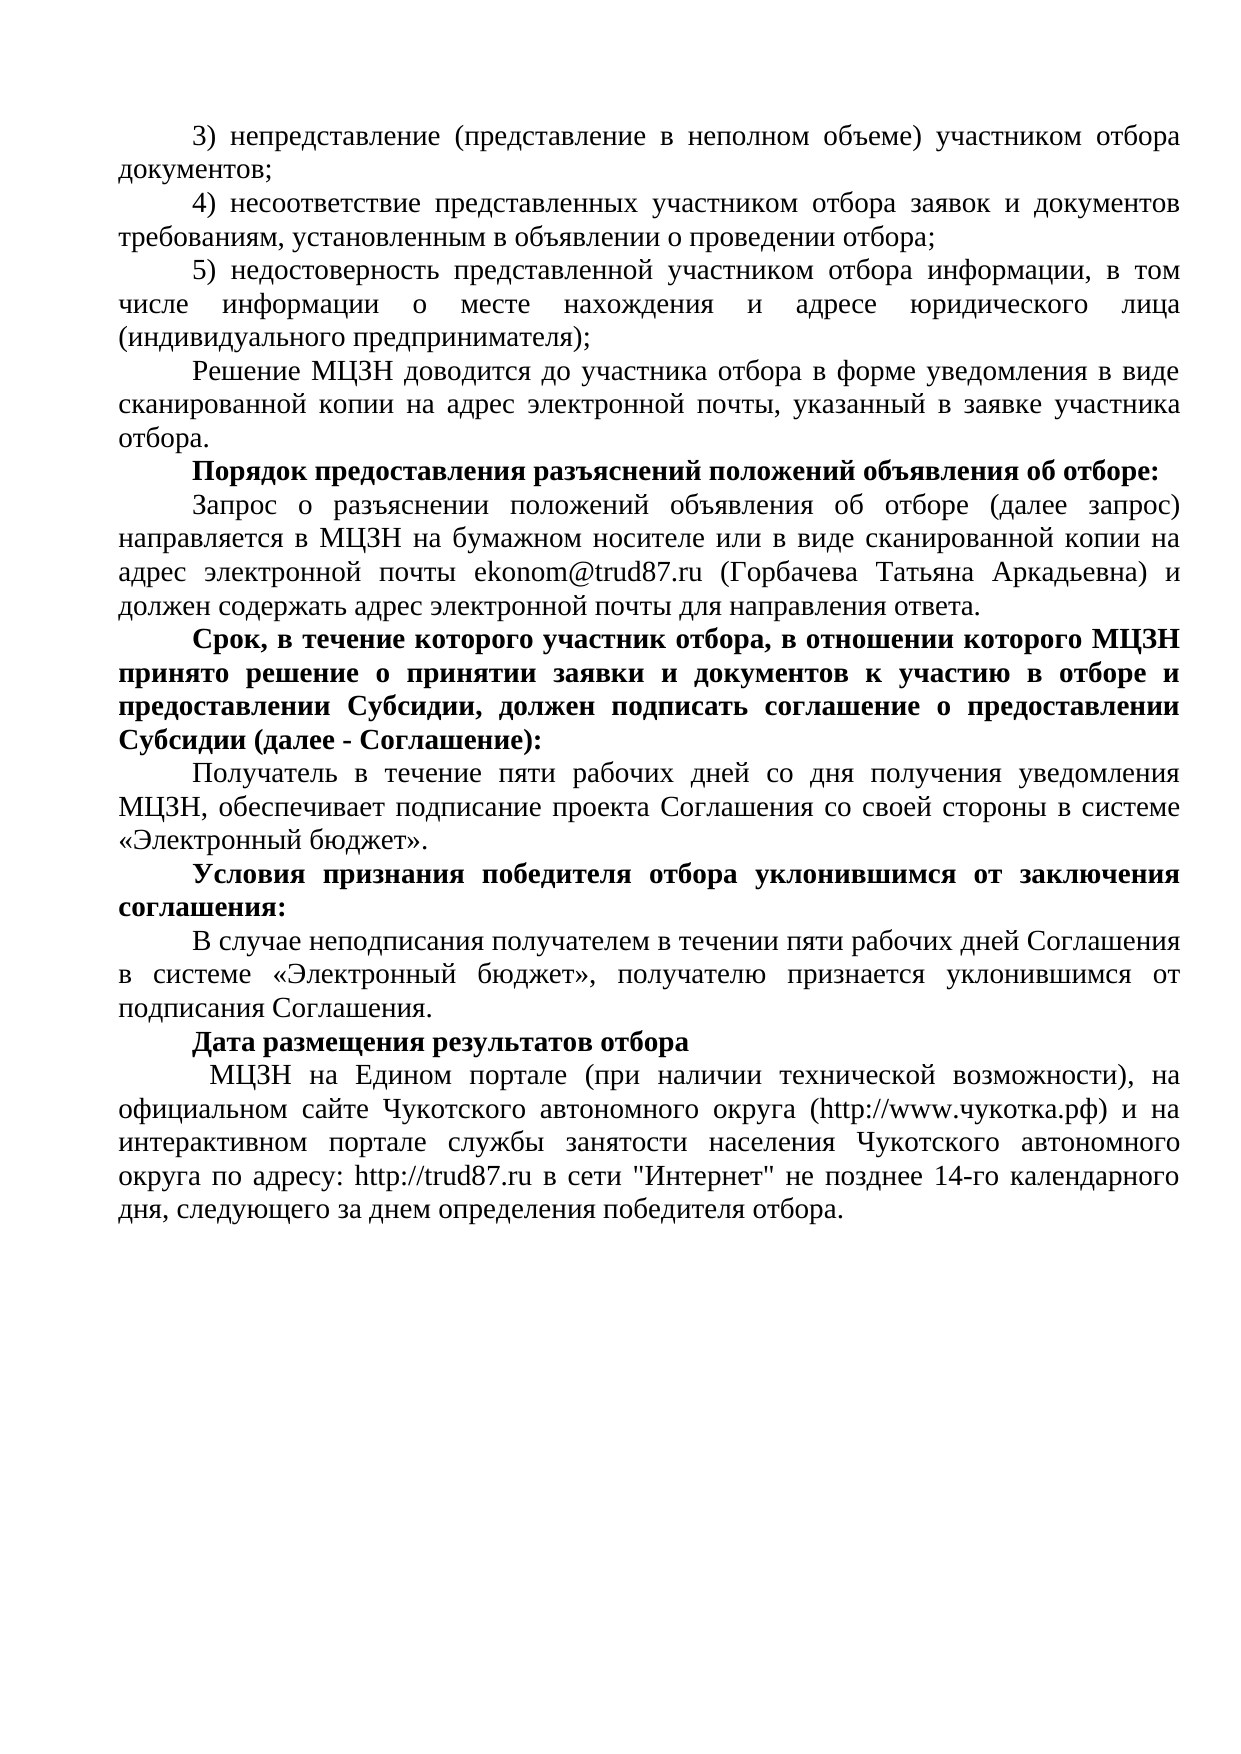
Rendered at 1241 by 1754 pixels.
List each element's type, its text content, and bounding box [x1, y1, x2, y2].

text Запрос о разъяснении положений объявления об отборе (далее запрос) направляется в МЦЗН на бумажном носителе или в виде сканированной копии на адрес электронной почты ekonom@trud87.ru (Горбачева Татьяна Аркадьевна) и должен содержать адрес электронной почты для направления ответа. [118, 487, 1181, 621]
text МЦЗН на Едином портале (при наличии технической возможности), на официальном сайте Чукотского автономного округа (http://www.чукотка.рф) и на интерактивном портале службы занятости населения Чукотского автономного округа по адресу: http://trud87.ru в сети "Интернет" не позднее 14-го календарного дня, следующего за днем определения победителя отбора. [118, 1057, 1181, 1225]
text Дата размещения результатов отбора [118, 1024, 1181, 1057]
text 3) непредставление (представление в неполном объеме) участником отбора документов; [118, 118, 1181, 185]
text Получатель в течение пяти рабочих дней со дня получения уведомления МЦЗН, обеспечивает подписание проекта Соглашения со своей стороны в системе «Электронный бюджет». [118, 755, 1181, 856]
text Порядок предоставления разъяснений положений объявления об отборе: [118, 453, 1181, 487]
text Условия признания победителя отбора уклонившимся от заключения соглашения: [118, 856, 1181, 923]
text Решение МЦЗН доводится до участника отбора в форме уведомления в виде сканированной копии на адрес электронной почты, указанный в заявке участника отбора. [118, 353, 1181, 453]
text 4) несоответствие представленных участником отбора заявок и документов требованиям, установленным в объявлении о проведении отбора; [118, 185, 1181, 252]
text 5) недостоверность представленной участником отбора информации, в том числе информации о месте нахождения и адресе юридического лица (индивидуального предпринимателя); [118, 252, 1181, 353]
text В случае неподписания получателем в течении пяти рабочих дней Соглашения в системе «Электронный бюджет», получателю признается уклонившимся от подписания Соглашения. [118, 923, 1181, 1024]
text Срок, в течение которого участник отбора, в отношении которого МЦЗН принято решение о принятии заявки и документов к участию в отборе и предоставлении Субсидии, должен подписать соглашение о предоставлении Субсидии (далее - Соглашение): [118, 621, 1181, 755]
